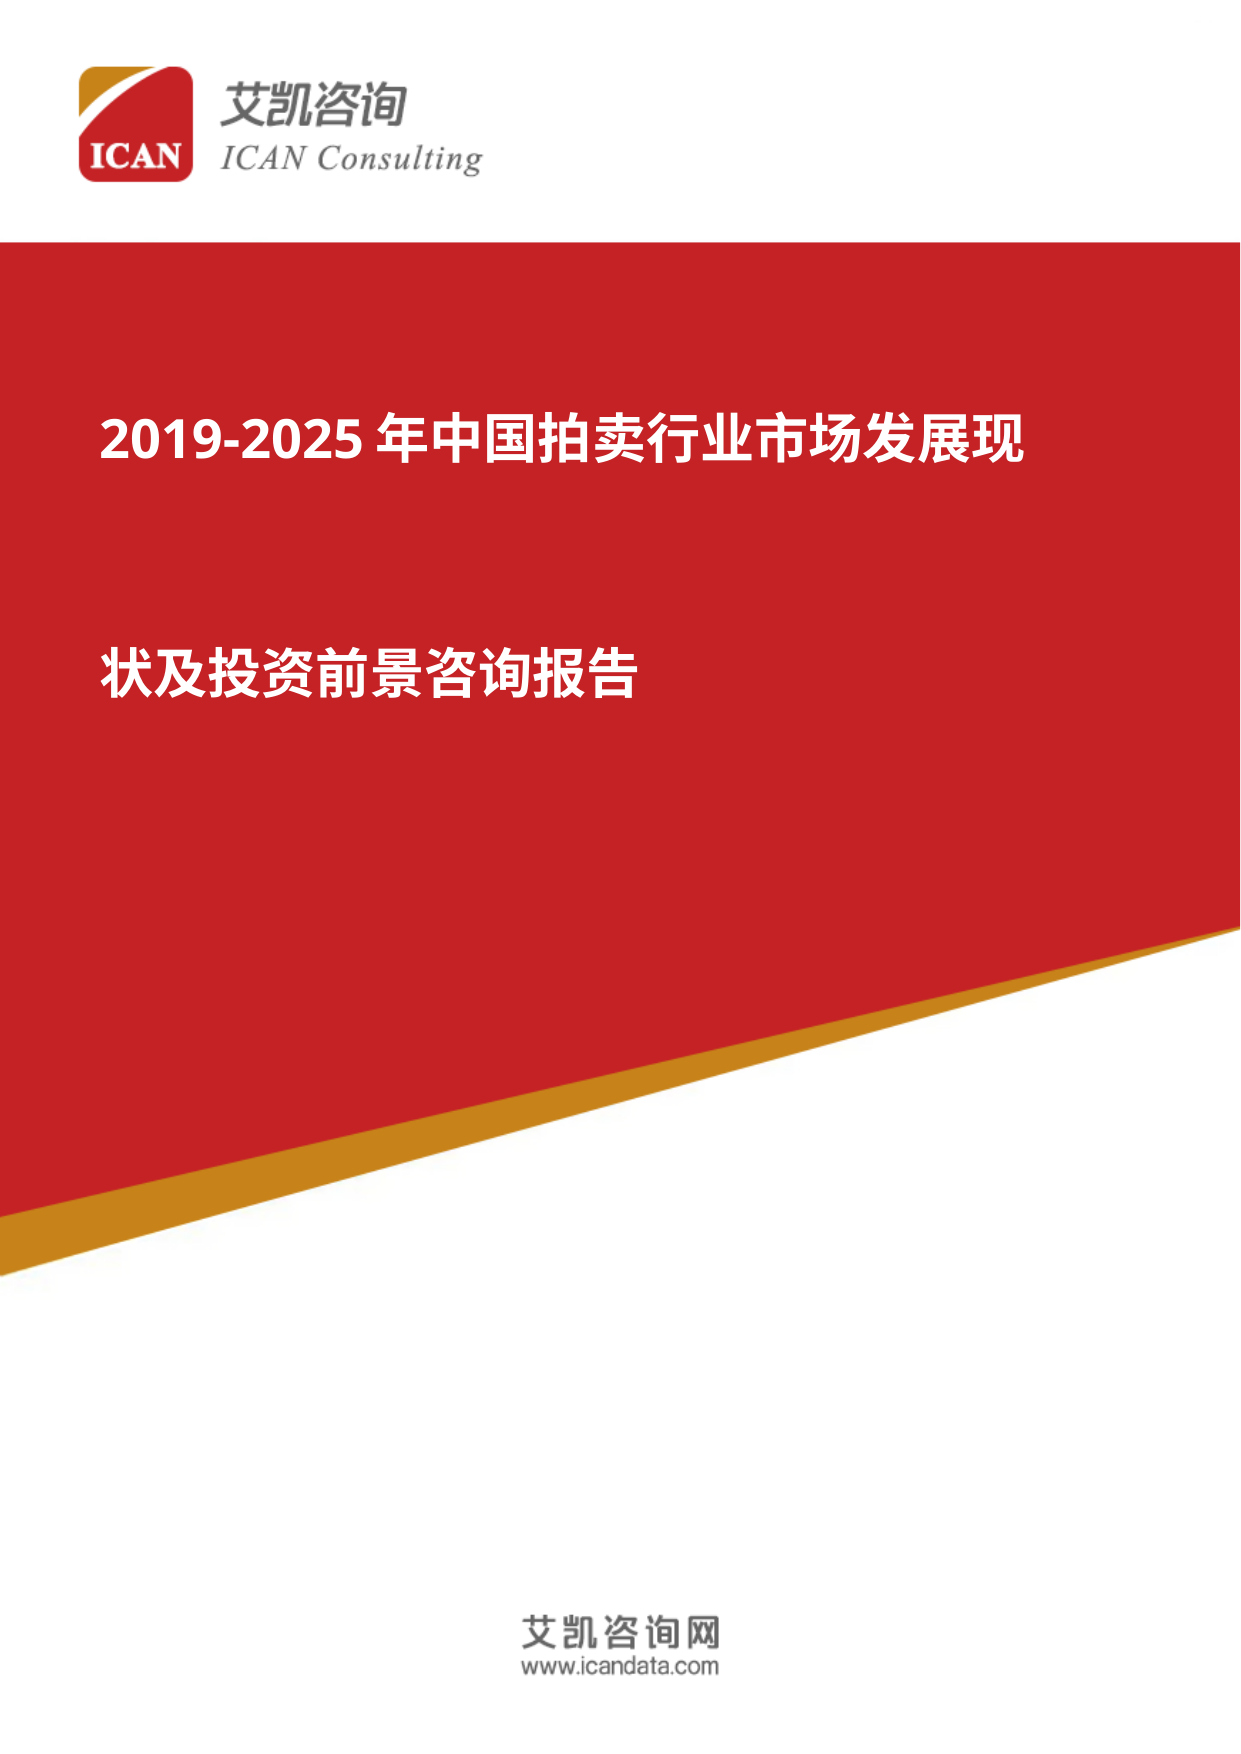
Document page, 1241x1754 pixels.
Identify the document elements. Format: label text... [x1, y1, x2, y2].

picture [0, 5, 1241, 1754]
subtitle 2019-2025年中国拍卖行业市场发展现状及投资前景咨询报告 [99, 386, 1053, 718]
